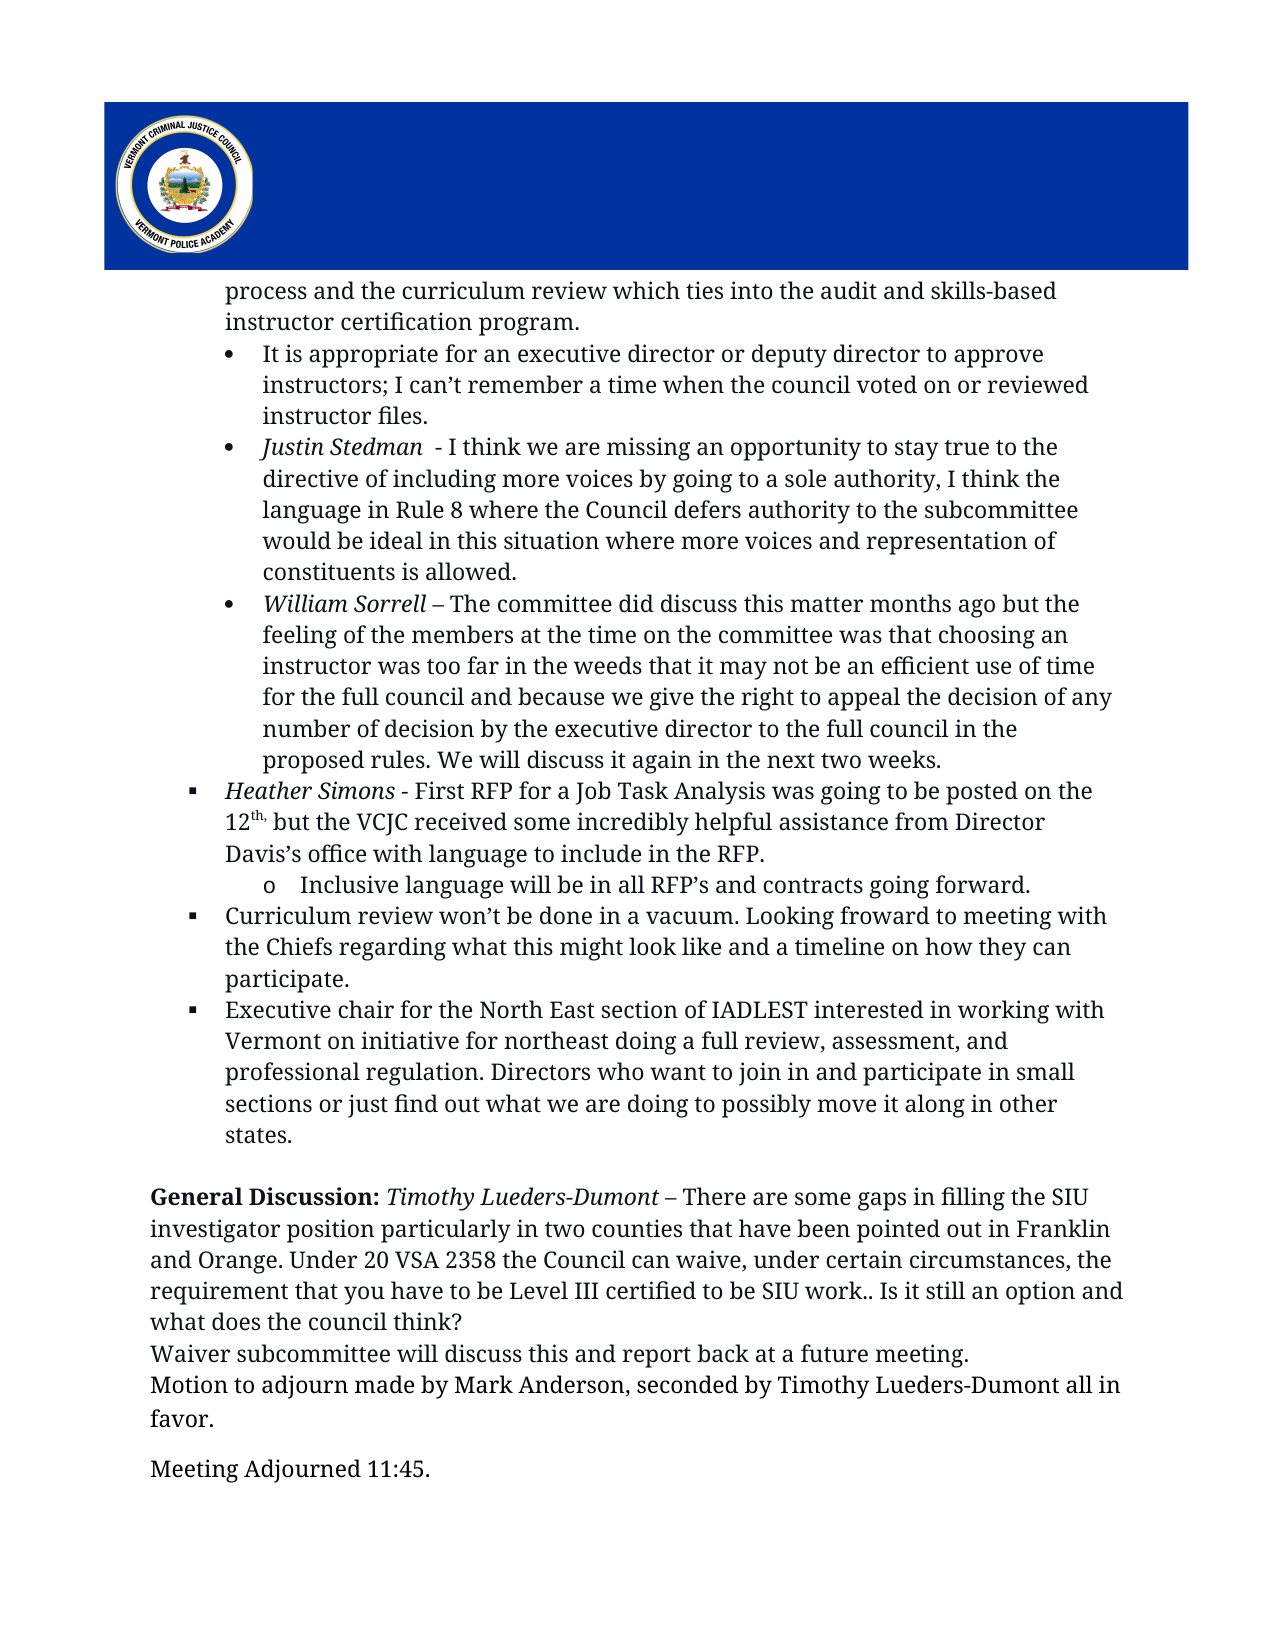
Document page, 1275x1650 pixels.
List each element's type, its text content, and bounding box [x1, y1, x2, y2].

text General Discussion: Timothy Lueders-Dumont – There are some gaps in filling the SIU investigator position particularly in two counties that have been pointed out in Franklin and Orange. Under 20 VSA 2358 the Council can waive, under certain circumstances, the requirement that you have to be Level III certified to be SIU work.. Is it still an option and what does the council think? [150, 1181, 1125, 1338]
list William Sorrell – The committee did discuss this matter months ago but the feeling of the members at the time on the committee was that choosing an instructor was too far in the weeds that it may not be an efficient use of time for the full council and because we give the right to appeal the decision of any number of decision by the executive director to the full council in the proposed rules. We will discuss it again in the next two weeks. [225, 587, 1125, 775]
list Justin Stedman - I think we are missing an opportunity to stay true to the directive of including more voices by going to a sole authority, I think the language in Rule 8 where the Council defers authority to the subcommittee would be ideal in this situation where more voices and representation of constituents is allowed. [225, 431, 1125, 587]
list Heather Simons - First RFP for a Job Task Analysis was going to be posted on the 12th, but the VCJC received some incredibly helpful assistance from Director Davis’s office with language to include in the RFP. [187, 775, 1125, 869]
list Inclusive language will be in all RFP’s and contracts going forward. [262, 869, 1125, 900]
list Executive chair for the North East section of IADLEST interested in working with Vermont on initiative for northeast doing a full review, assessment, and professional regulation. Directors who want to join in and participate in small sections or just find out what we are doing to possibly move it along in other states. [187, 994, 1125, 1150]
text Waiver subcommittee will discuss this and report back at a future meeting. [150, 1338, 1125, 1369]
text Motion to adjourn made by Mark Anderson, seconded by Timothy Lueders-Dumont all in favor. [150, 1369, 1125, 1434]
list Curriculum review won’t be done in a vacuum. Looking froward to meeting with the Chiefs regarding what this might look like and a timeline on how they can participate. [187, 900, 1125, 994]
text Meeting Adjourned 11:45. [150, 1453, 1125, 1484]
list It is appropriate for an executive director or deputy director to approve instructors; I can’t remember a time when the council voted on or reviewed instructor files. [225, 337, 1125, 431]
picture [115, 115, 253, 253]
